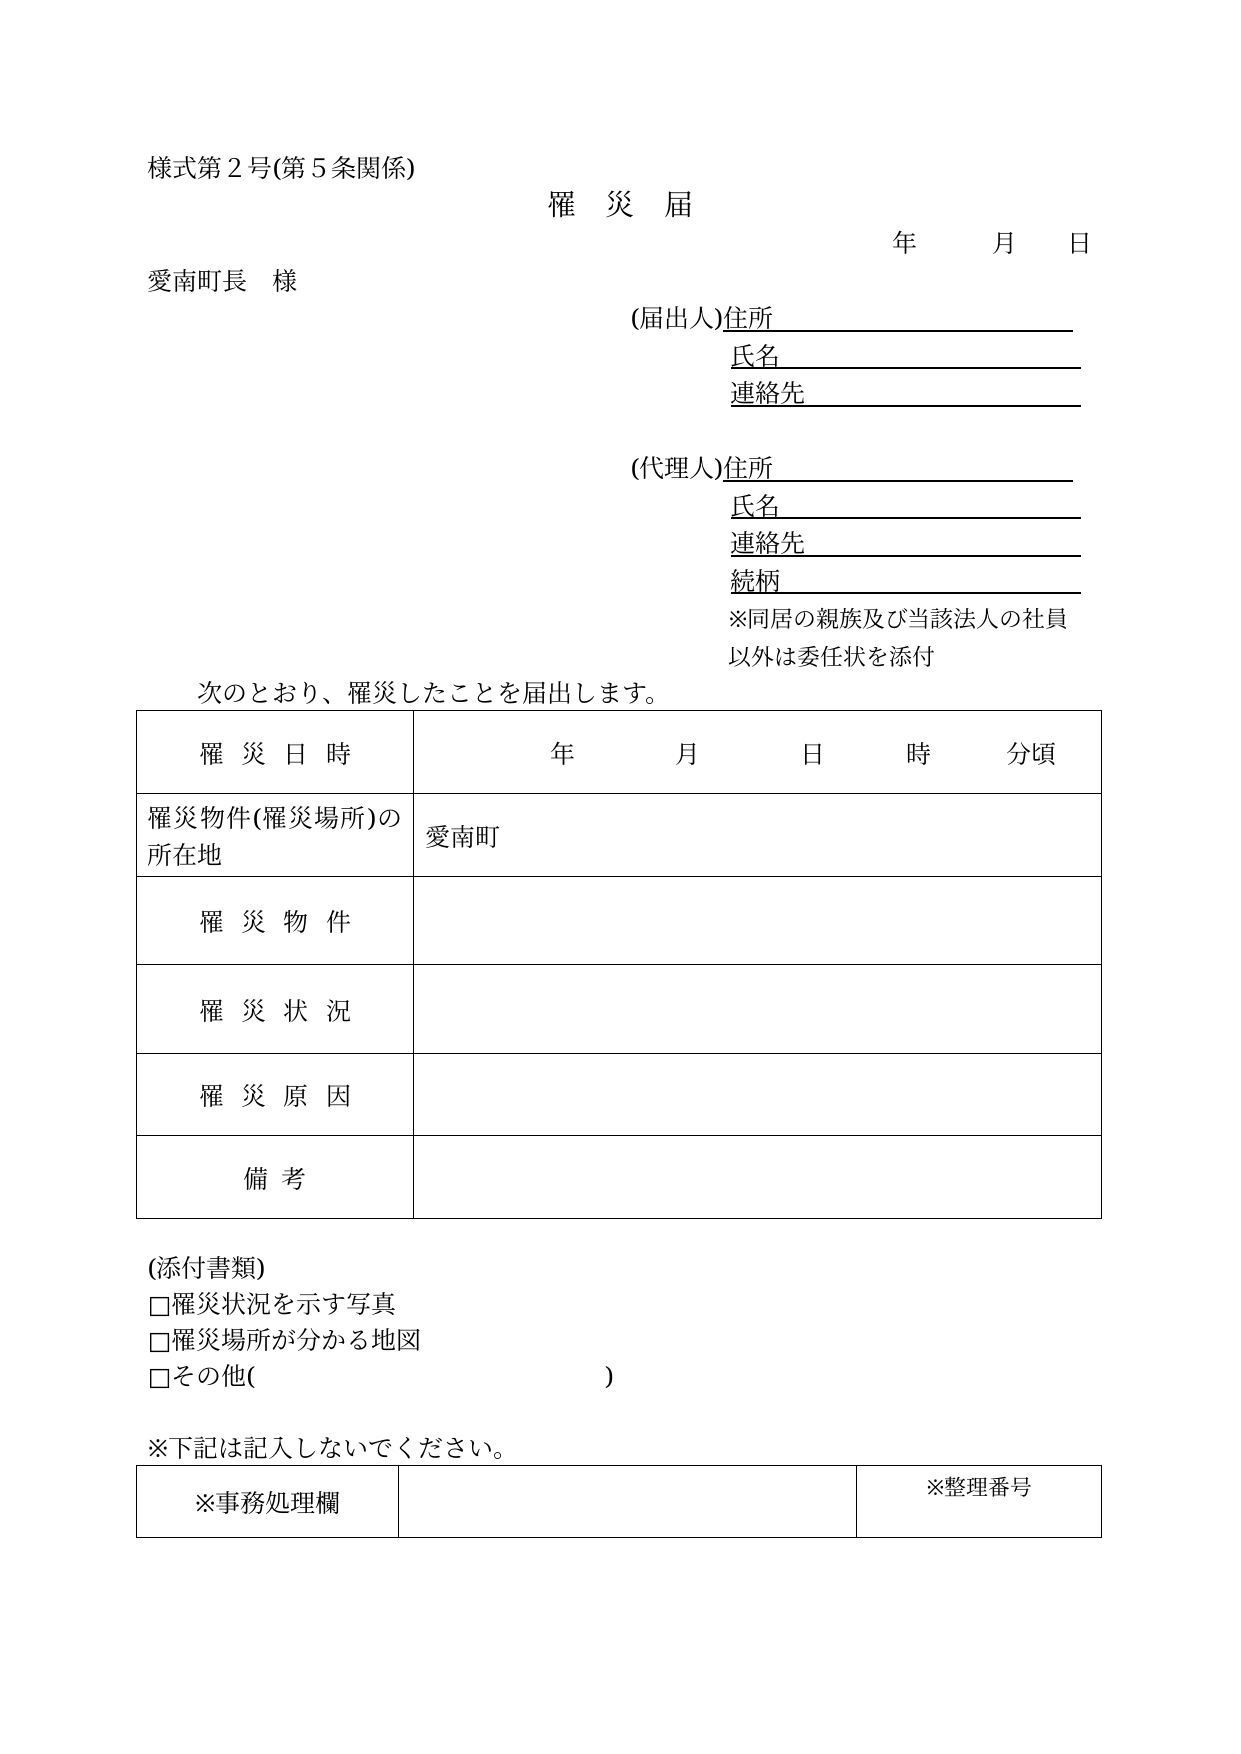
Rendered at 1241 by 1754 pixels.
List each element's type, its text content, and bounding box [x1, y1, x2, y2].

text (届出人)住所 [148, 298, 1092, 335]
table_cell 罹災物件 [137, 877, 413, 964]
table_header [399, 1466, 856, 1537]
table_cell [414, 877, 1101, 964]
text □その他( ) [148, 1357, 1092, 1393]
text (代理人)住所 [148, 448, 1092, 485]
text 連絡先 [148, 373, 1092, 410]
text 連絡先 [148, 523, 1092, 560]
table_cell [414, 1054, 1101, 1135]
text (添付書類) [148, 1249, 1092, 1285]
table_cell [414, 965, 1101, 1053]
text 次のとおり、罹災したことを届出します。 [148, 673, 1092, 710]
table_header ※事務処理欄 [137, 1466, 398, 1537]
text 罹 災 届 [148, 185, 1092, 223]
text 愛南町長 様 [148, 260, 1092, 298]
table_cell 罹災状況 [137, 965, 413, 1053]
table_cell 備 考 [137, 1136, 413, 1218]
text 以外は委任状を添付 [148, 635, 1092, 673]
table_cell [414, 1136, 1101, 1218]
table_header ※整理番号 [857, 1466, 1101, 1537]
table_header 罹災日時 [137, 711, 413, 793]
text ※同居の親族及び当該法人の社員 [148, 598, 1092, 635]
text □罹災場所が分かる地図 [148, 1321, 1092, 1357]
table_header 年 月 日 時 分頃 [414, 711, 1101, 793]
text ※下記は記入しないでください。 [148, 1427, 1092, 1465]
text 氏名 [148, 485, 1092, 523]
table_cell 罹災原因 [137, 1054, 413, 1135]
text 続柄 [148, 560, 1092, 598]
text □罹災状況を示す写真 [148, 1285, 1092, 1321]
text 様式第２号(第５条関係) [148, 148, 1092, 185]
table_cell 罹災物件(罹災場所)の所在地 [137, 794, 413, 876]
text 氏名 [148, 335, 1092, 373]
table_cell 愛南町 [414, 794, 1101, 876]
text 年 月 日 [148, 223, 1092, 260]
